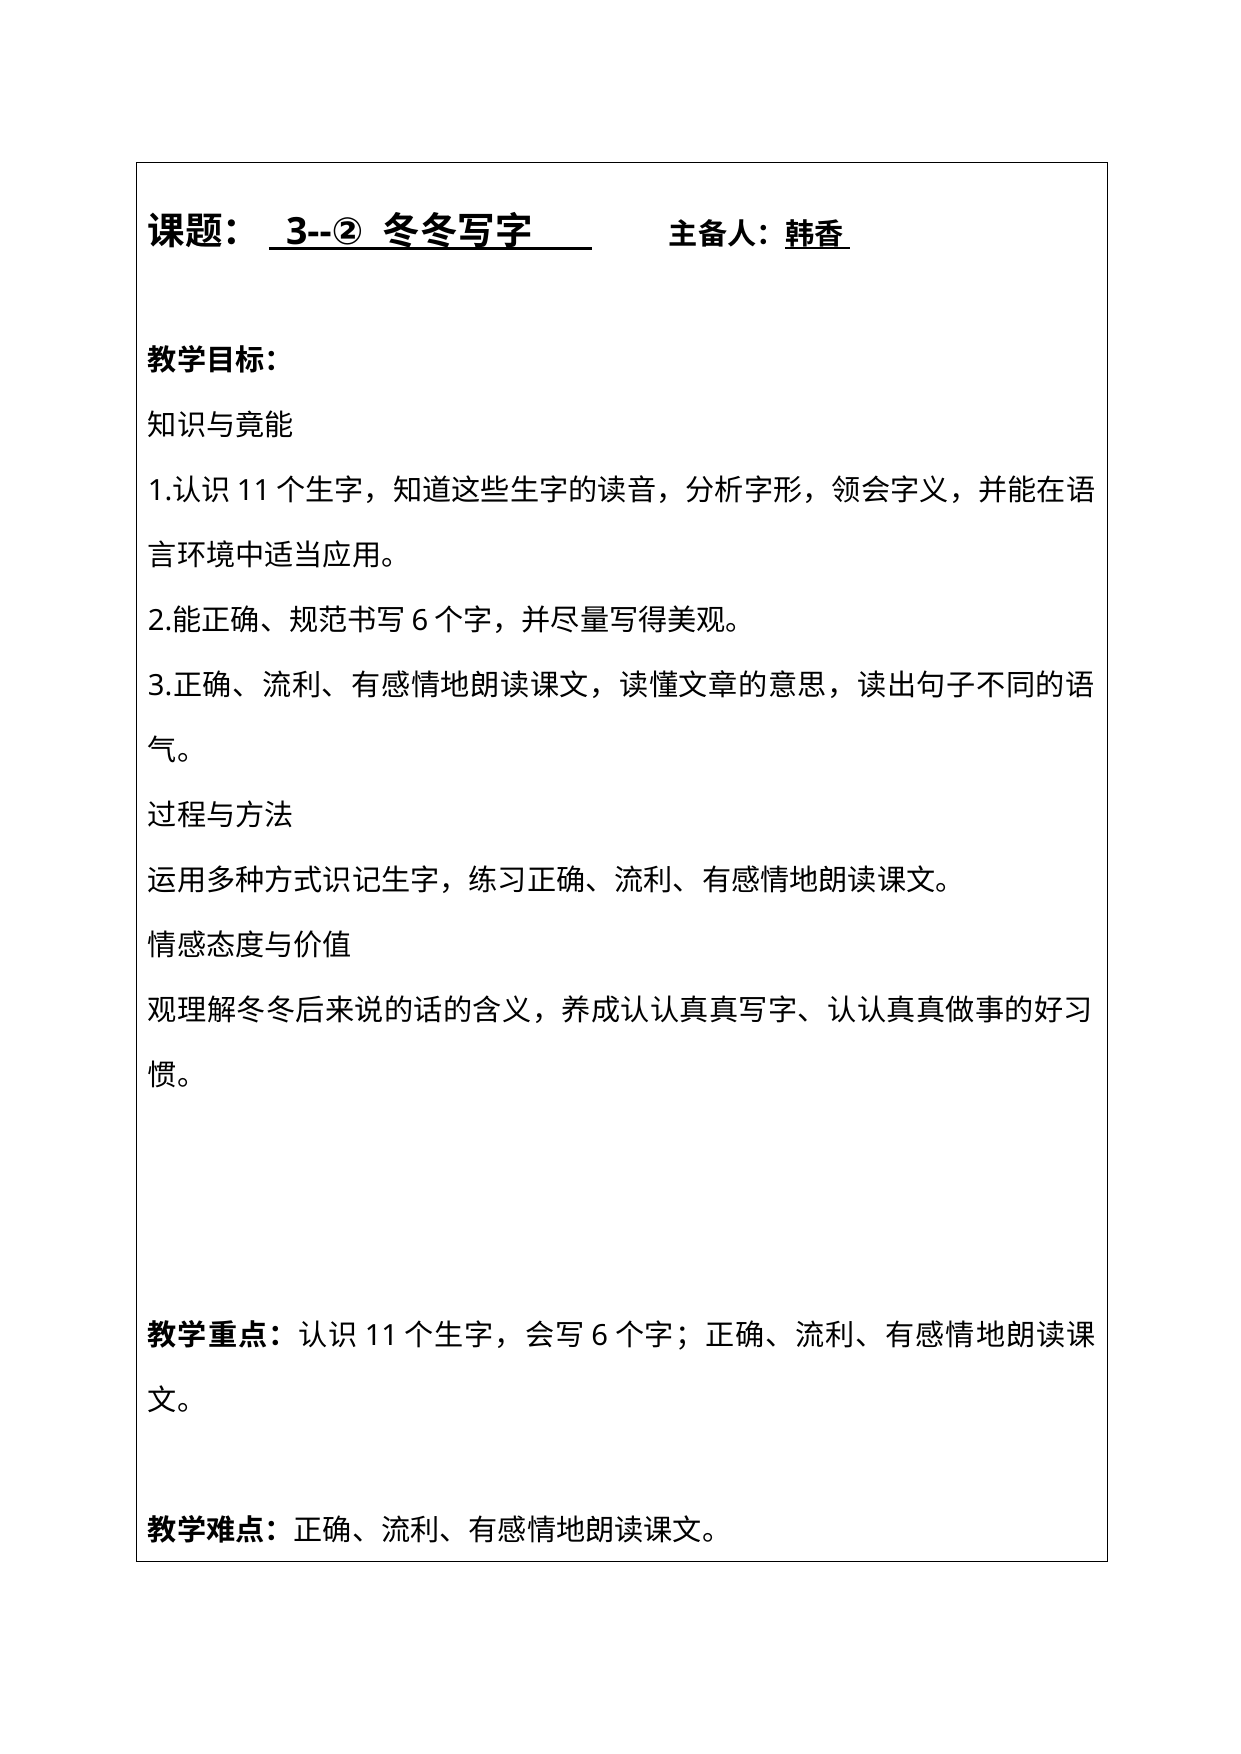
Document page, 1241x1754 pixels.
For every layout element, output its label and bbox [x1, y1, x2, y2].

table_header [137, 163, 1107, 1561]
